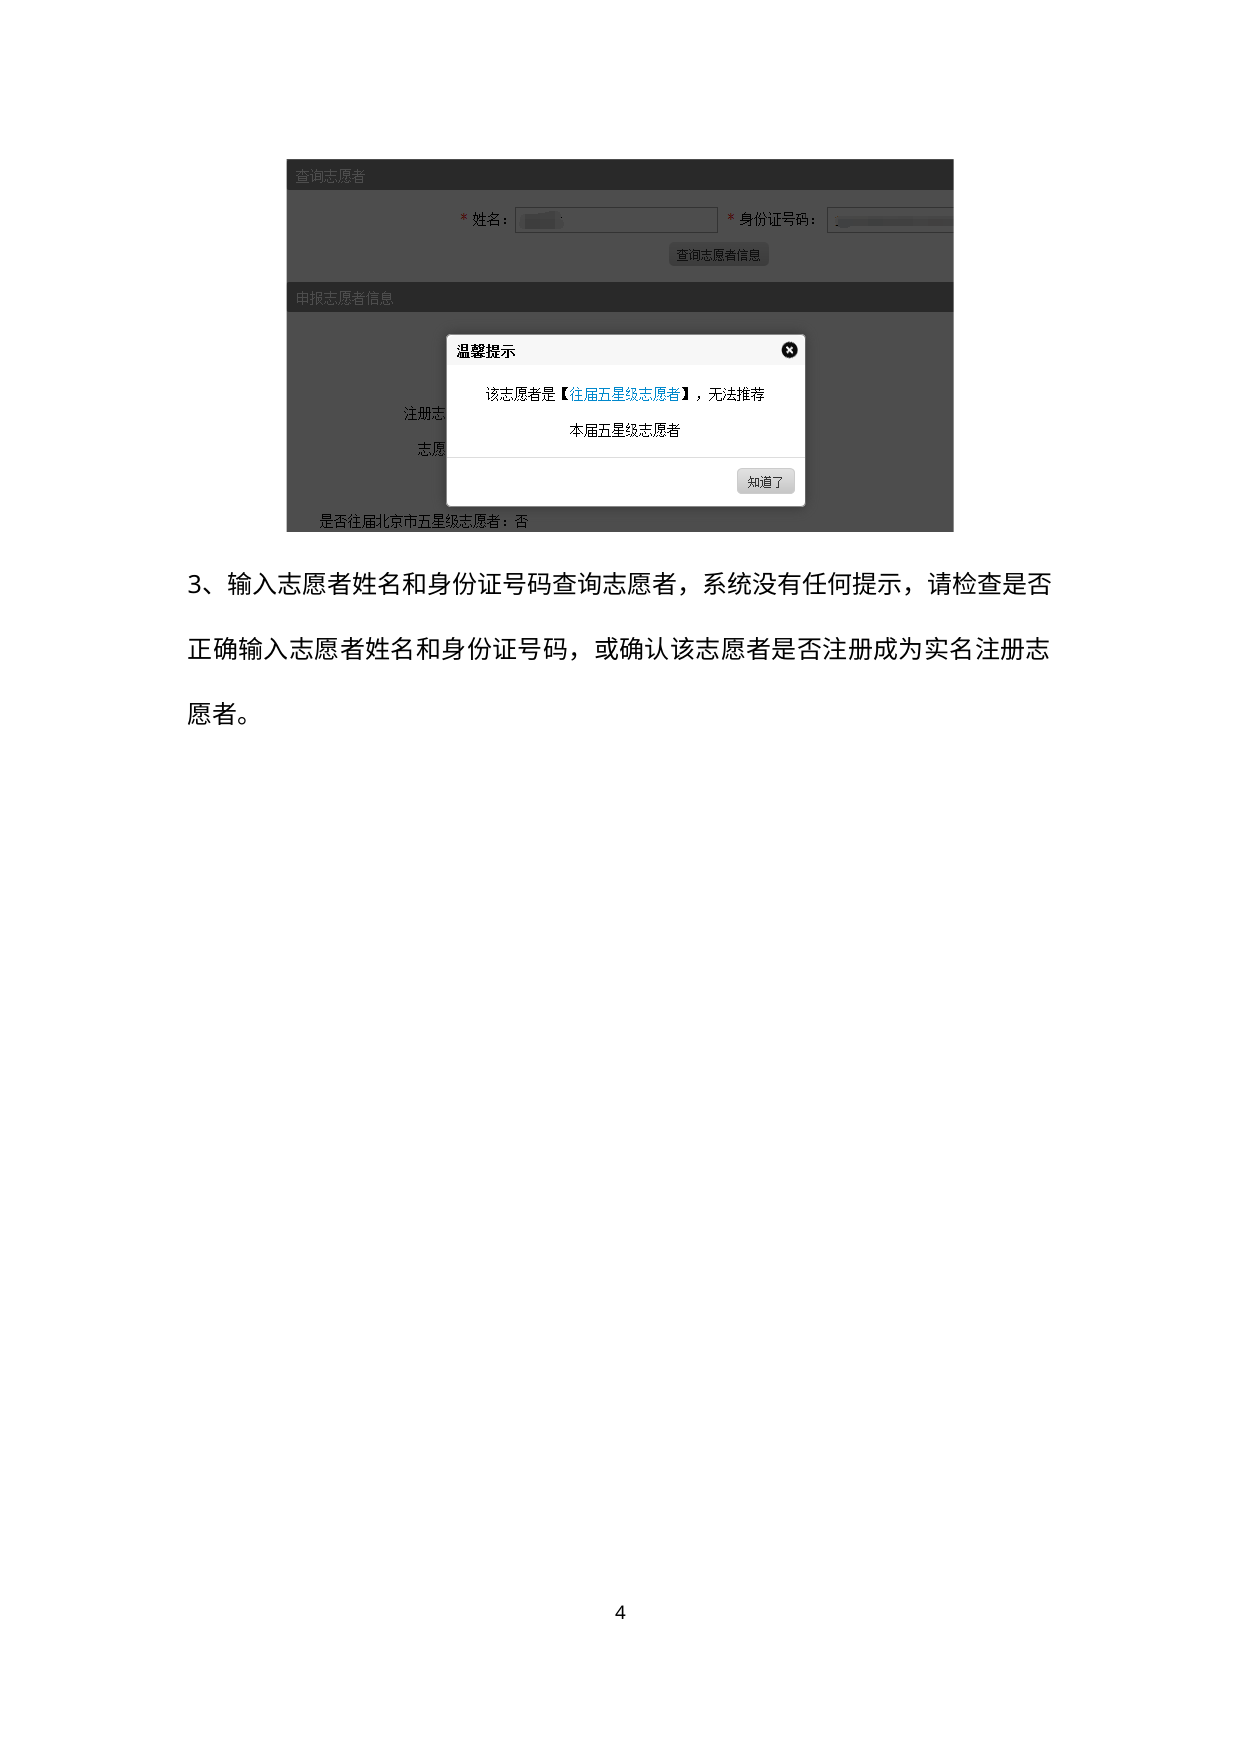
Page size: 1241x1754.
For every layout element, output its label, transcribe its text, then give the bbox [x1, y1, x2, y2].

text 3、输入志愿者姓名和身份证号码查询志愿者，系统没有任何提示，请检查是否正确输入志愿者姓名和身份证号码，或确认该志愿者是否注册成为实名注册志愿者。 [187, 550, 1053, 745]
picture [286, 159, 954, 532]
